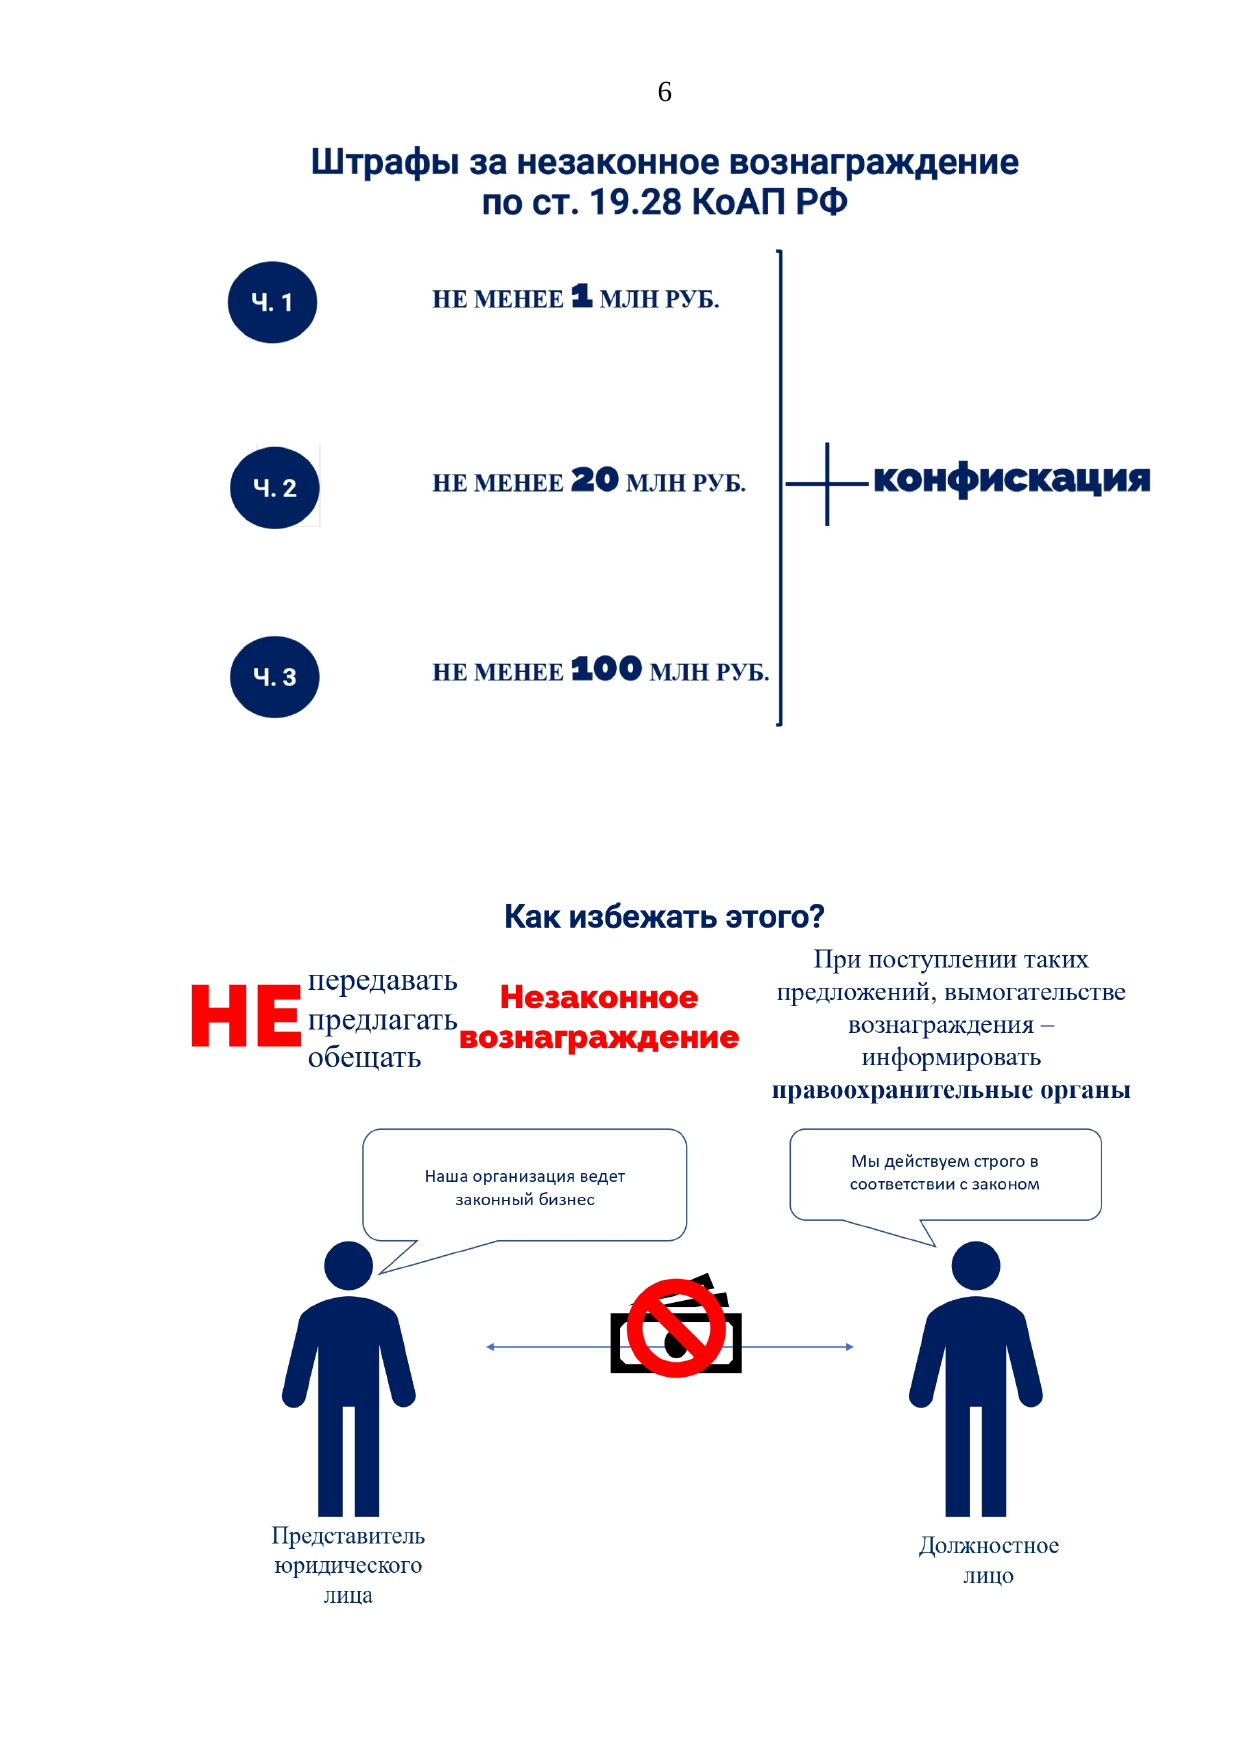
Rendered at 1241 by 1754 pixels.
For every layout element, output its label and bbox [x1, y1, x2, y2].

picture [177, 118, 1152, 849]
picture [177, 873, 1150, 1605]
